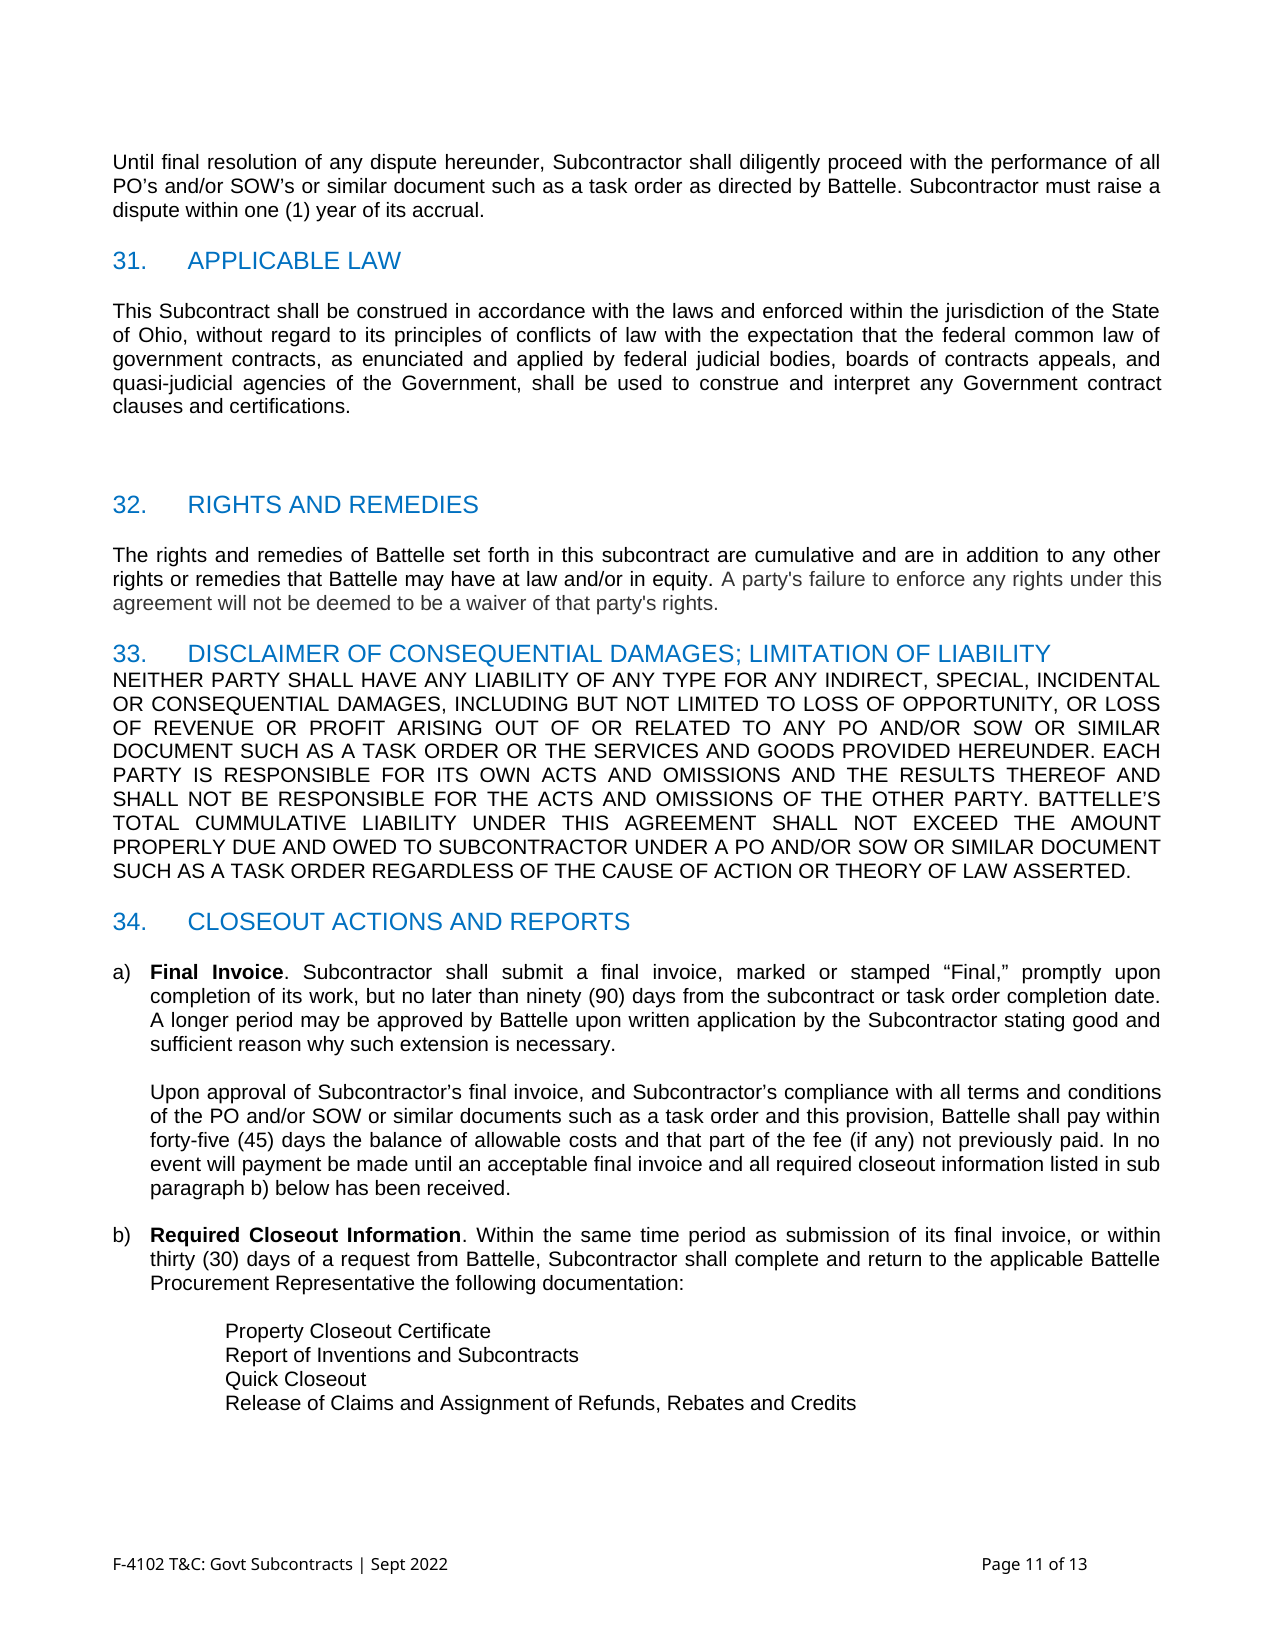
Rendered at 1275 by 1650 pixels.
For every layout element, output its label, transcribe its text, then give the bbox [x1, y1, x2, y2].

list Quick Closeout [225, 1367, 1162, 1391]
text 34. Closeout Actions and Reports [112, 907, 1162, 936]
text This Subcontract shall be construed in accordance with the laws and enforced within the jurisdiction of the State of Ohio, without regard to its principles of conflicts of law with the expectation that the federal common law of government contracts, as enunciated and applied by federal judicial bodies, boards of contracts appeals, and quasi-judicial agencies of the Government, shall be used to construe and interpret any Government contract clauses and certifications. [112, 298, 1162, 418]
text Upon approval of Subcontractor’s final invoice, and Subcontractor’s compliance with all terms and conditions of the PO and/or SOW or similar documents such as a task order and this provision, Battelle shall pay within forty-five (45) days the balance of allowable costs and that part of the fee (if any) not previously paid. In no event will payment be made until an acceptable final invoice and all required closeout information listed in sub paragraph b) below has been received. [150, 1079, 1162, 1199]
list Required Closeout Information. Within the same time period as submission of its final invoice, or within thirty (30) days of a request from Battelle, Subcontractor shall complete and return to the applicable Battelle Procurement Representative the following documentation: [112, 1223, 1162, 1295]
text 32. Rights and Remedies [112, 490, 1162, 519]
text The rights and remedies of Battelle set forth in this subcontract are cumulative and are in addition to any other rights or remedies that Battelle may have at law and/or in equity. A party's failure to enforce any rights under this agreement will not be deemed to be a waiver of that party's rights. [112, 543, 1162, 615]
text NEITHER PARTY SHALL HAVE ANY LIABILITY OF ANY TYPE FOR ANY INDIRECT, SPECIAL, INCIDENTAL OR CONSEQUENTIAL DAMAGES, INCLUDING BUT NOT LIMITED TO LOSS OF OPPORTUNITY, OR LOSS OF REVENUE OR PROFIT ARISING OUT OF OR RELATED TO ANY PO AND/OR SOW OR SIMILAR DOCUMENT SUCH AS A TASK ORDER OR THE SERVICES AND GOODS PROVIDED HEREUNDER. EACH PARTY IS RESPONSIBLE FOR ITS OWN ACTS AND OMISSIONS AND THE RESULTS THEREOF AND SHALL NOT BE RESPONSIBLE FOR THE ACTS AND OMISSIONS OF THE OTHER PARTY. BATTELLE’S TOTAL CUMMULATIVE LIABILITY UNDER THIS AGREEMENT SHALL NOT EXCEED THE AMOUNT PROPERLY DUE AND OWED TO SUBCONTRACTOR UNDER A PO AND/OR SOW OR SIMILAR DOCUMENT SUCH AS A TASK ORDER REGARDLESS OF THE CAUSE OF ACTION OR THEORY OF LAW ASSERTED. [112, 667, 1162, 883]
list Report of Inventions and Subcontracts [225, 1343, 1162, 1367]
text Until final resolution of any dispute hereunder, Subcontractor shall diligently proceed with the performance of all PO’s and/or SOW’s or similar document such as a task order as directed by Battelle. Subcontractor must raise a dispute within one (1) year of its accrual. [112, 150, 1162, 222]
text 33. DISCLAIMER OF Consequential Damages; LIMITATION OF LIABILITY [112, 639, 1162, 667]
list Final Invoice. Subcontractor shall submit a final invoice, marked or stamped “Final,” promptly upon completion of its work, but no later than ninety (90) days from the subcontract or task order completion date. A longer period may be approved by Battelle upon written application by the Subcontractor stating good and sufficient reason why such extension is necessary. [112, 960, 1162, 1056]
list Property Closeout Certificate [225, 1319, 1162, 1343]
text 31. Applicable Law [112, 246, 1162, 274]
list Release of Claims and Assignment of Refunds, Rebates and Credits [225, 1391, 1162, 1415]
